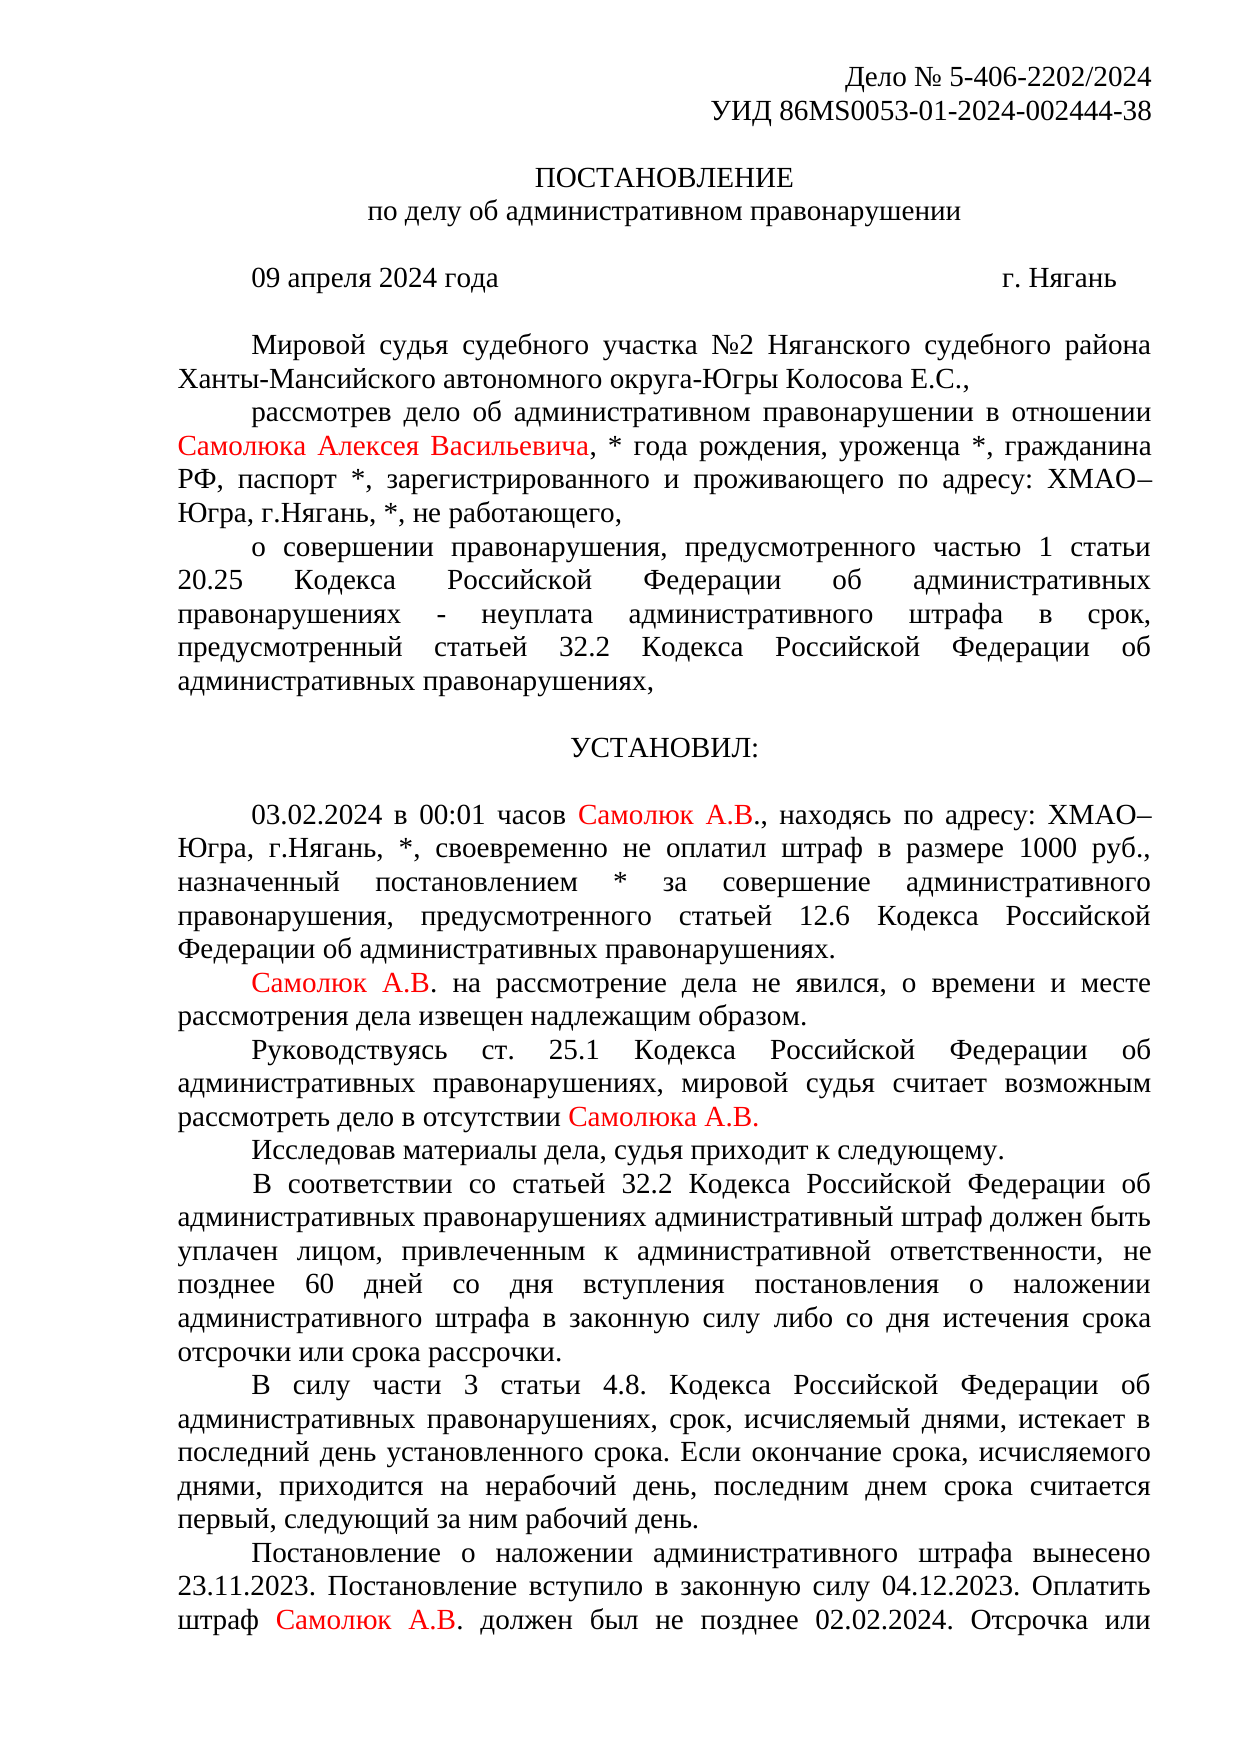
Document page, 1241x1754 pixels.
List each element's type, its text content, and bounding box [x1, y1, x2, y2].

text УИД 86MS0053-01-2024-002444-38 [177, 93, 1152, 126]
text о совершении правонарушения, предусмотренного частью 1 статьи 20.25 Кодекса Российской Федерации об административных правонарушениях - неуплата административного штрафа в срок, предусмотренный статьей 32.2 Кодекса Российской Федерации об административных правонарушениях, [177, 529, 1152, 696]
text 09 апреля 2024 года г. Нягань [177, 260, 1152, 294]
text ПОСТАНОВЛЕНИЕ [177, 160, 1152, 193]
text Руководствуясь ст. 25.1 Кодекса Российской Федерации об административных правонарушениях, мировой судья считает возможным рассмотреть дело в отсутствии Самолюка А.В. [177, 1032, 1152, 1132]
text Исследовав материалы дела, судья приходит к следующему. [177, 1132, 1152, 1166]
text 03.02.2024 в 00:01 часов Самолюк А.В., находясь по адресу: ХМАО–Югра, г.Нягань, *, своевременно не оплатил штраф в размере 1000 руб., назначенный постановлением * за совершение административного правонарушения, предусмотренного статьей 12.6 Кодекса Российской Федерации об административных правонарушениях. [177, 797, 1152, 965]
text Мировой судья судебного участка №2 Няганского судебного района Ханты-Мансийского автономного округа-Югры Колосова Е.С., [177, 327, 1152, 394]
text рассмотрев дело об административном правонарушении в отношении Самолюка Алексея Васильевича, * года рождения, уроженца *, гражданина РФ, паспорт *, зарегистрированного и проживающего по адресу: ХМАО–Югра, г.Нягань, *, не работающего, [177, 394, 1152, 529]
text Дело № 5-406-2202/2024 [177, 59, 1152, 93]
text по делу об административном правонарушении [177, 193, 1152, 227]
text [177, 1535, 1152, 1636]
text УСТАНОВИЛ: [177, 730, 1152, 763]
text В соответствии со статьей 32.2 Кодекса Российской Федерации об административных правонарушениях административный штраф должен быть уплачен лицом, привлеченным к административной ответственности, не позднее 60 дней со дня вступления постановления о наложении административного штрафа в законную силу либо со дня истечения срока отсрочки или срока рассрочки. [177, 1166, 1152, 1367]
text Самолюк А.В. на рассмотрение дела не явился, о времени и месте рассмотрения дела извещен надлежащим образом. [177, 965, 1152, 1032]
text В силу части 3 статьи 4.8. Кодекса Российской Федерации об административных правонарушениях, срок, исчисляемый днями, истекает в последний день установленного срока. Если окончание срока, исчисляемого днями, приходится на нерабочий день, последним днем срока считается первый, следующий за ним рабочий день. [177, 1367, 1152, 1535]
